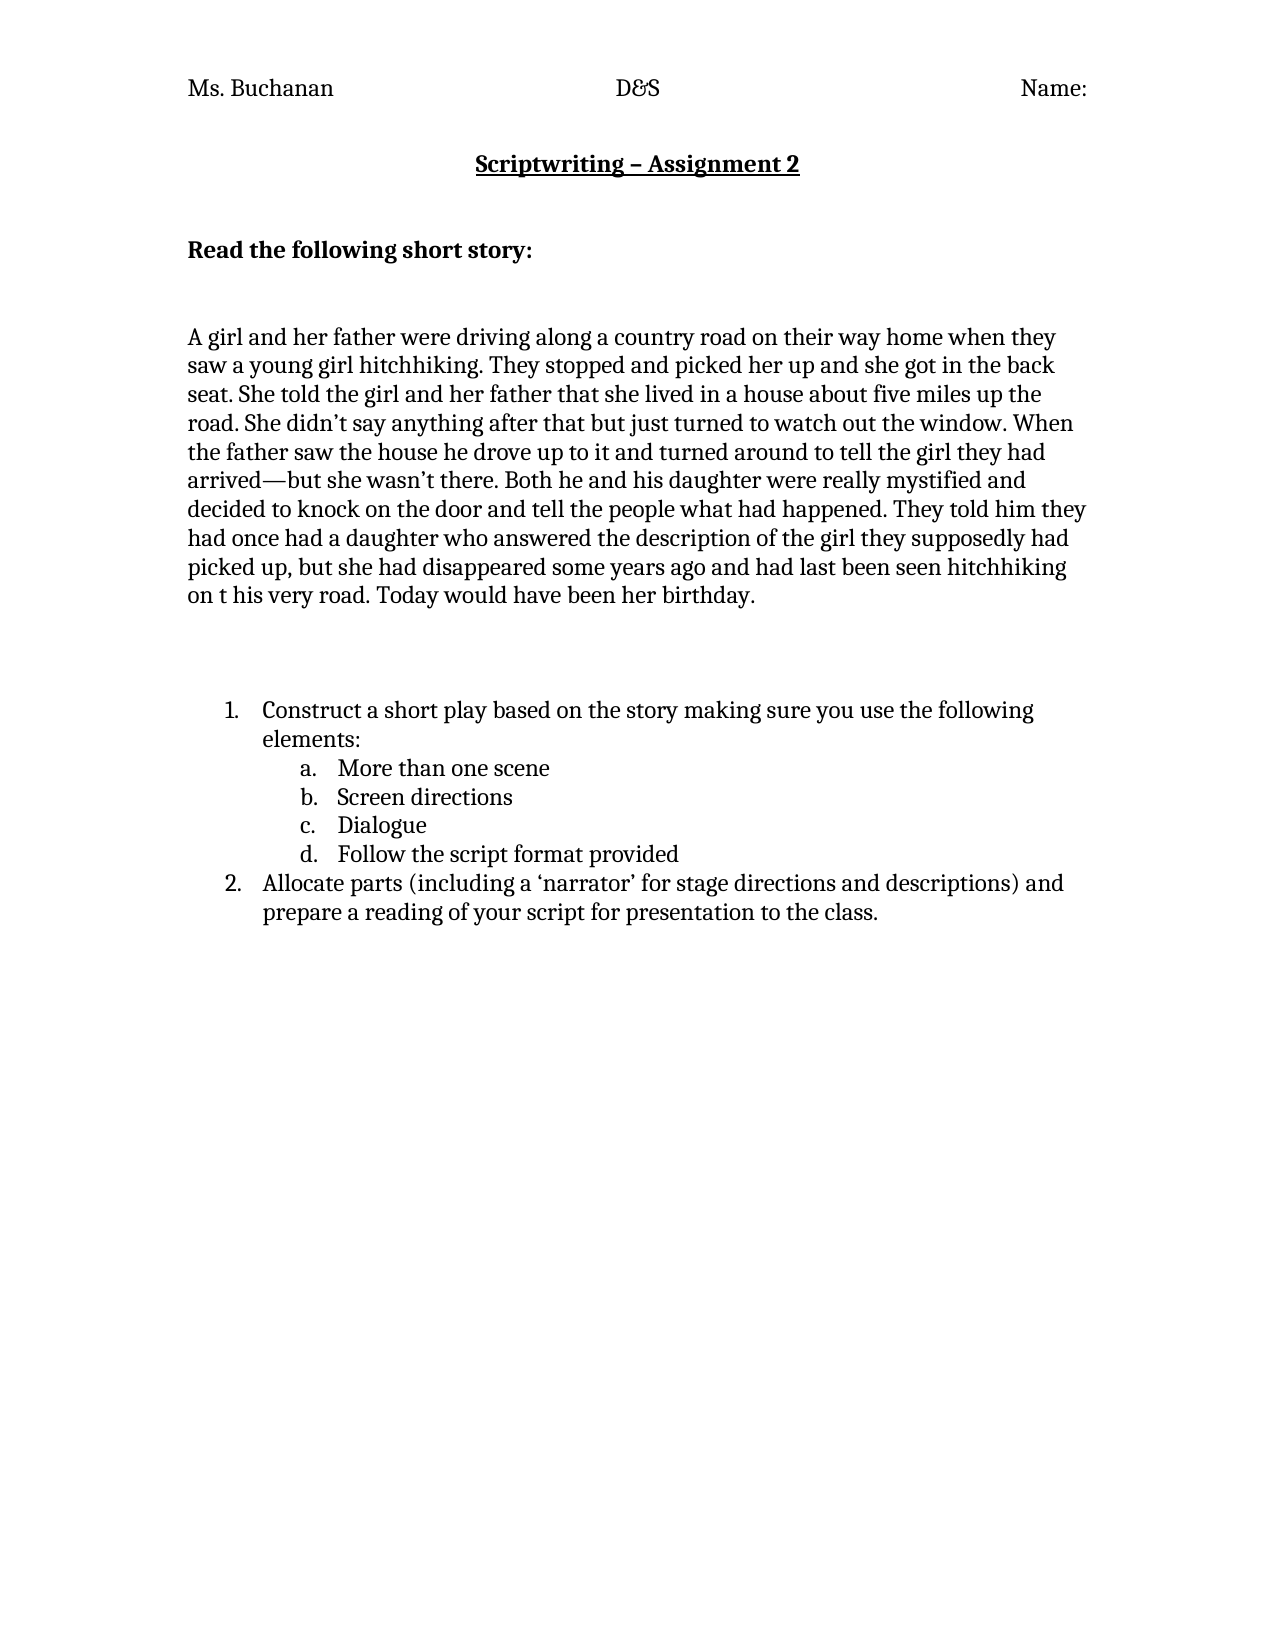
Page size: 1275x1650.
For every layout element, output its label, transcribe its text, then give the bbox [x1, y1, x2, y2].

text A girl and her father were driving along a country road on their way home when they saw a young girl hitchhiking. They stopped and picked her up and she got in the back seat. She told the girl and her father that she lived in a house about five miles up the road. She didn’t say anything after that but just turned to watch out the window. When the father saw the house he drove up to it and turned around to tell the girl they had arrived—but she wasn’t there. Both he and his daughter were really mystified and decided to knock on the door and tell the people what had happened. They told him they had once had a daughter who answered the description of the girl they supposedly had picked up, but she had disappeared some years ago and had last been seen hitchhiking on t his very road. Today would have been her birthday. [187, 322, 1087, 610]
list Construct a short play based on the story making sure you use the following elements: [225, 696, 1087, 754]
list Allocate parts (including a ‘narrator’ for stage directions and descriptions) and prepare a reading of your script for presentation to the class. [225, 869, 1087, 926]
text Scriptwriting – Assignment 2 [187, 150, 1087, 179]
list Screen directions [300, 782, 1087, 811]
text Read the following short story: [187, 236, 1087, 265]
list Dialogue [300, 811, 1087, 840]
list Follow the script format provided [300, 840, 1087, 869]
list More than one scene [300, 754, 1087, 782]
